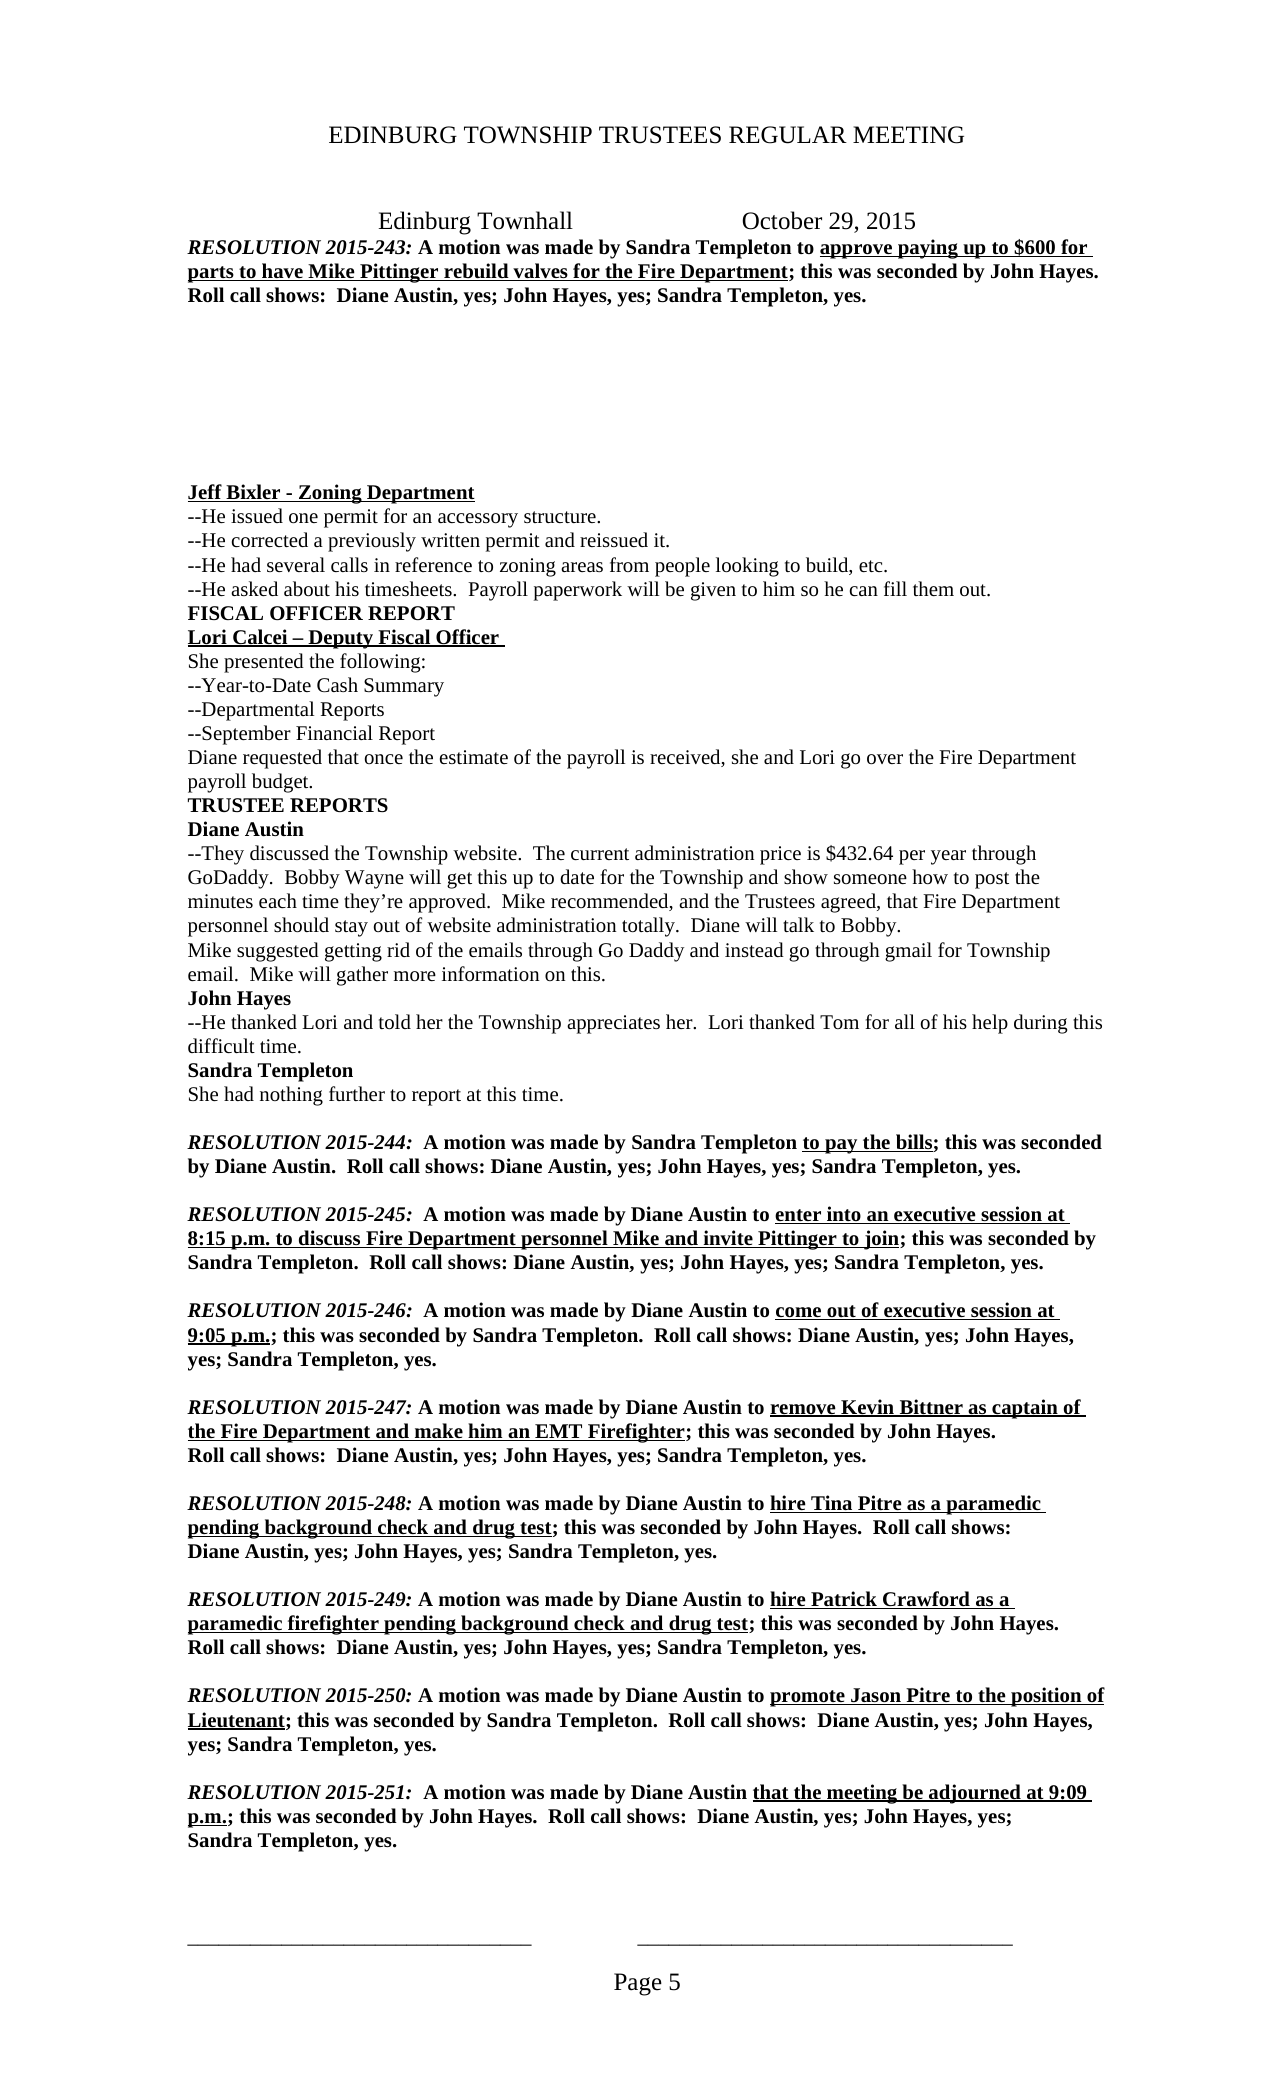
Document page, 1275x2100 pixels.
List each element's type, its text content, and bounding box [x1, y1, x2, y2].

text Lori Calcei – Deputy Fiscal Officer [187, 625, 1106, 649]
text Roll call shows: Diane Austin, yes; John Hayes, yes; Sandra Templeton, yes. [187, 1443, 1106, 1467]
text --Departmental Reports [187, 697, 1106, 721]
text RESOLUTION 2015-246: A motion was made by Diane Austin to come out of executive session at [187, 1298, 1106, 1322]
text --He corrected a previously written permit and reissued it. [187, 528, 1106, 552]
text --He had several calls in reference to zoning areas from people looking to build, etc. [187, 552, 1106, 577]
text Diane Austin, yes; John Hayes, yes; Sandra Templeton, yes. [187, 1539, 1106, 1563]
text RESOLUTION 2015-250: A motion was made by Diane Austin to promote Jason Pitre to the position of Lieutenant; this was seconded by Sandra Templeton. Roll call shows: Diane Austin, yes; John Hayes, yes; Sandra Templeton, yes. [187, 1683, 1106, 1756]
text Diane requested that once the estimate of the payroll is received, she and Lori go over the Fire Department payroll budget. [187, 745, 1106, 793]
subtitle --He issued one permit for an accessory structure. [187, 504, 1106, 528]
text --He asked about his timesheets. Payroll paperwork will be given to him so he can fill them out. [187, 577, 1106, 601]
text RESOLUTION 2015-247: A motion was made by Diane Austin to remove Kevin Bittner as captain of the Fire Department and make him an EMT Firefighter; this was seconded by John Hayes. [187, 1395, 1106, 1443]
text 9:05 p.m.; this was seconded by Sandra Templeton. Roll call shows: Diane Austin, yes; John Hayes, yes; Sandra Templeton, yes. [187, 1322, 1106, 1371]
text RESOLUTION 2015-243: A motion was made by Sandra Templeton to approve paying up to $600 for parts to have Mike Pittinger rebuild valves for the Fire Department; this was seconded by John Hayes. Roll call shows: Diane Austin, yes; John Hayes, yes; Sandra Templeton, yes. [187, 235, 1106, 307]
text Sandra Templeton [187, 1058, 1106, 1082]
text FISCAL OFFICER REPORT [187, 601, 1106, 625]
text RESOLUTION 2015-245: A motion was made by Diane Austin to enter into an executive session at 8:15 p.m. to discuss Fire Department personnel Mike and invite Pittinger to join; this was seconded by Sandra Templeton. Roll call shows: Diane Austin, yes; John Hayes, yes; Sandra Templeton, yes. [187, 1202, 1106, 1274]
text _________________________________ ____________________________________ [187, 1924, 1106, 1948]
text She presented the following: [187, 649, 1106, 673]
text Diane Austin [187, 817, 1106, 841]
text --They discussed the Township website. The current administration price is $432.64 per year through GoDaddy. Bobby Wayne will get this up to date for the Township and show someone how to post the minutes each time they’re approved. Mike recommended, and the Trustees agreed, that Fire Department personnel should stay out of website administration totally. Diane will talk to Bobby. [187, 841, 1106, 937]
text --September Financial Report [187, 721, 1106, 745]
text RESOLUTION 2015-249: A motion was made by Diane Austin to hire Patrick Crawford as a paramedic firefighter pending background check and drug test; this was seconded by John Hayes. Roll call shows: Diane Austin, yes; John Hayes, yes; Sandra Templeton, yes. [187, 1587, 1106, 1659]
text Mike suggested getting rid of the emails through Go Daddy and instead go through gmail for Township email. Mike will gather more information on this. [187, 937, 1106, 986]
text Sandra Templeton, yes. [187, 1828, 1106, 1852]
text RESOLUTION 2015-248: A motion was made by Diane Austin to hire Tina Pitre as a paramedic pending background check and drug test; this was seconded by John Hayes. Roll call shows: [187, 1491, 1106, 1539]
subtitle Jeff Bixler - Zoning Department [187, 480, 1106, 504]
text RESOLUTION 2015-251: A motion was made by Diane Austin that the meeting be adjourned at 9:09 p.m.; this was seconded by John Hayes. Roll call shows: Diane Austin, yes; John Hayes, yes; [187, 1780, 1106, 1828]
text RESOLUTION 2015-244: A motion was made by Sandra Templeton to pay the bills; this was seconded by Diane Austin. Roll call shows: Diane Austin, yes; John Hayes, yes; Sandra Templeton, yes. [187, 1130, 1106, 1178]
text --Year-to-Date Cash Summary [187, 673, 1106, 697]
text She had nothing further to report at this time. [187, 1082, 1106, 1106]
text TRUSTEE REPORTS [187, 793, 1106, 817]
text John Hayes [187, 986, 1106, 1010]
text --He thanked Lori and told her the Township appreciates her. Lori thanked Tom for all of his help during this difficult time. [187, 1010, 1106, 1058]
